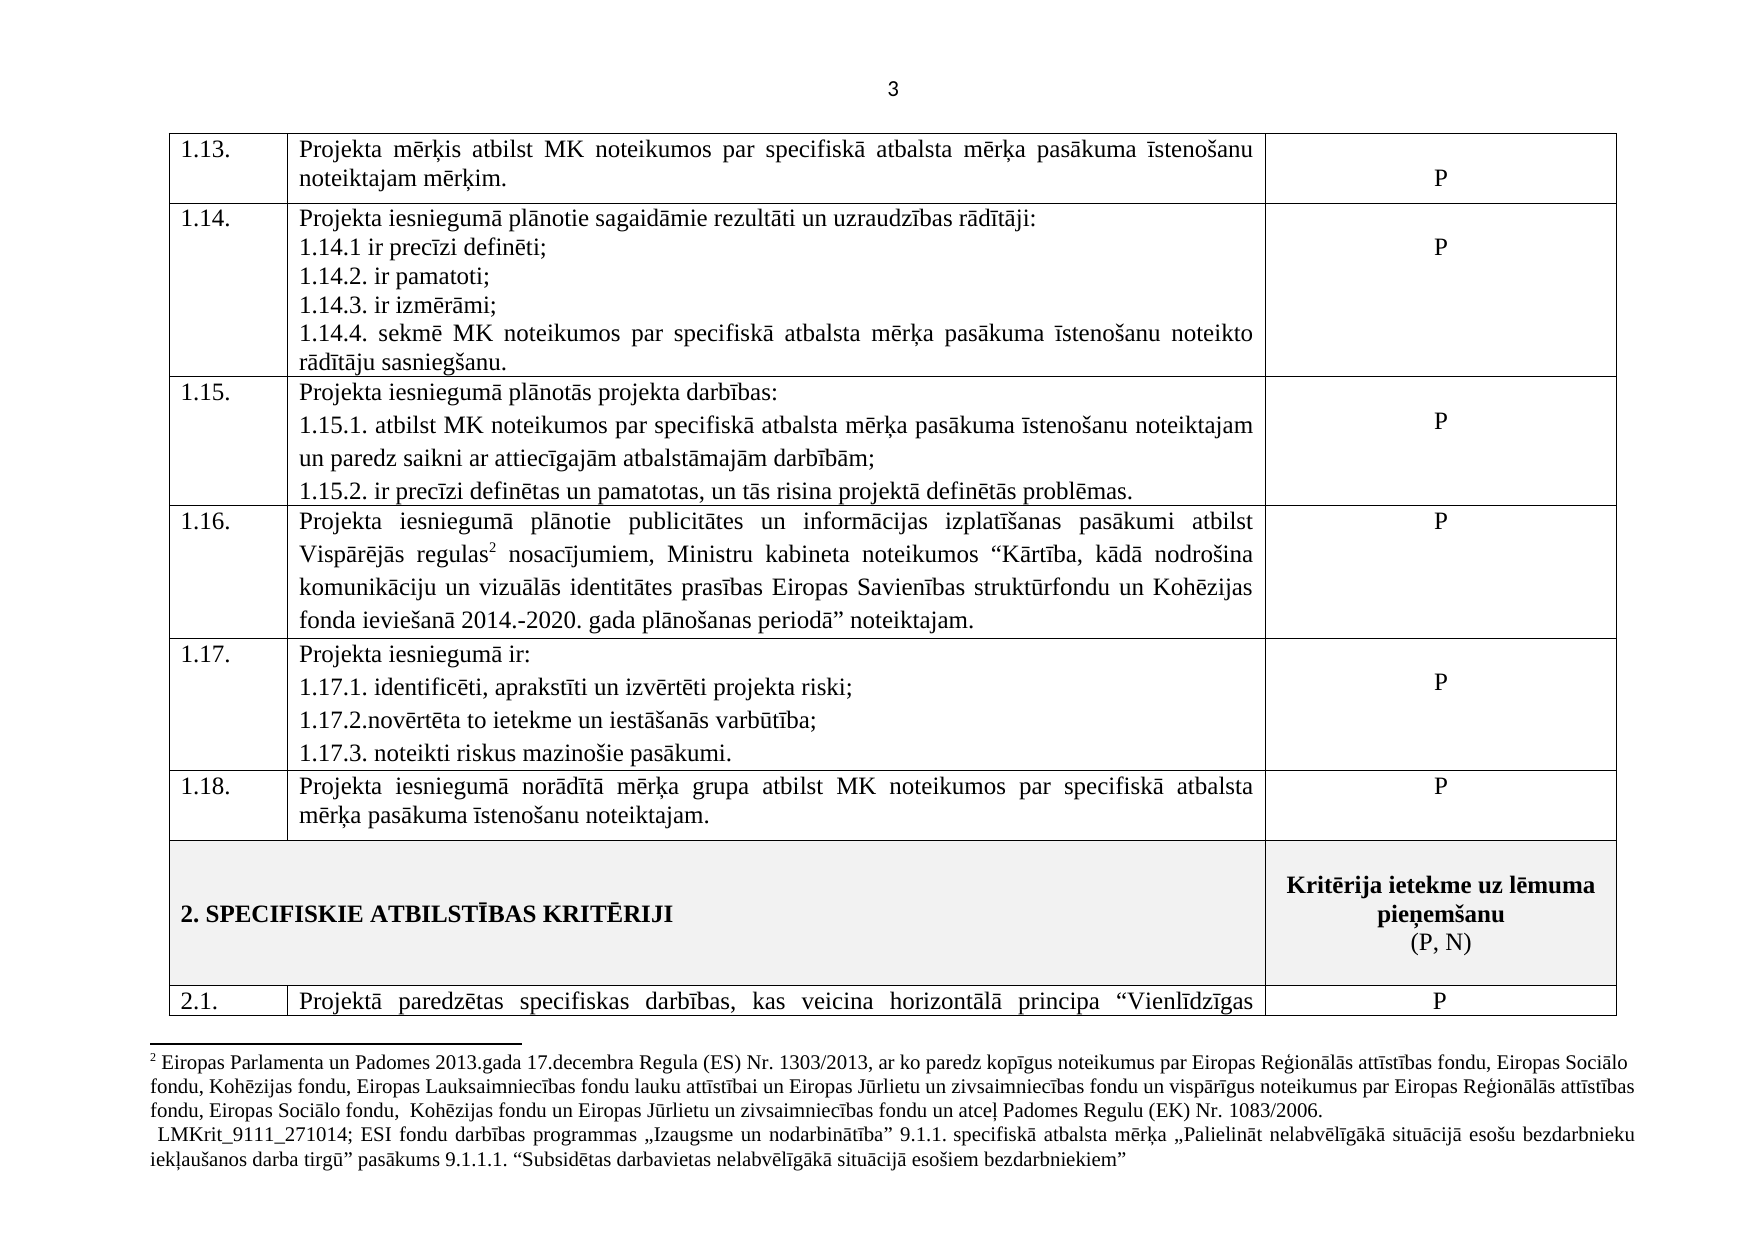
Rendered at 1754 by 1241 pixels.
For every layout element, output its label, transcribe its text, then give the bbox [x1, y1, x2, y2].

table_cell P [1266, 506, 1616, 638]
table_cell 1.15. [170, 377, 287, 505]
table_cell 1.14. [170, 204, 287, 376]
table_cell 1.18. [170, 771, 287, 840]
table_cell 2.1. [170, 986, 287, 1015]
table_cell P [1266, 639, 1616, 770]
table_cell P [1266, 377, 1616, 505]
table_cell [288, 986, 1265, 1015]
table_cell 2. SPECIFISKIE ATBILSTĪBAS KRITĒRIJI [170, 841, 1265, 985]
table_cell Kritērija ietekme uz lēmuma pieņemšanu (P, N) [1266, 841, 1616, 985]
table_cell Projekta iesniegumā norādītā mērķa grupa atbilst MK noteikumos par specifiskā atbalsta mērķa pasākuma īstenošanu noteiktajam. [288, 771, 1265, 840]
table_cell Projekta iesniegumā plānotie sagaidāmie rezultāti un uzraudzības rādītāji: 1.14.1 ir precīzi definēti; 1.14.2. ir pamatoti; 1.14.3. ir izmērāmi; 1.14.4. sekmē MK noteikumos par specifiskā atbalsta mērķa pasākuma īstenošanu noteikto rādītāju sasniegšanu. [288, 204, 1265, 376]
table_cell 1.16. [170, 506, 287, 638]
table_cell 1.17. [170, 639, 287, 770]
table_cell Projekta iesniegumā ir: 1.17.1. identificēti, aprakstīti un izvērtēti projekta riski; 1.17.2.novērtēta to ietekme un iestāšanās varbūtība; 1.17.3. noteikti riskus mazinošie pasākumi. [288, 639, 1265, 770]
table_cell P [1266, 204, 1616, 376]
table_cell P [1266, 986, 1616, 1015]
table_cell Projekta iesniegumā plānotie publicitātes un informācijas izplatīšanas pasākumi atbilst Vispārējās regulas nosacījumiem, Ministru kabineta noteikumos “Kārtība, kādā nodrošina komunikāciju un vizuālās identitātes prasības Eiropas Savienības struktūrfondu un Kohēzijas fonda ieviešanā 2014.-2020. gada plānošanas periodā” noteiktajam. [288, 506, 1265, 638]
table_cell Projekta iesniegumā plānotās projekta darbības: 1.15.1. atbilst MK noteikumos par specifiskā atbalsta mērķa pasākuma īstenošanu noteiktajam un paredz saikni ar attiecīgajām atbalstāmajām darbībām; 1.15.2. ir precīzi definētas un pamatotas, un tās risina projektā definētās problēmas. [288, 377, 1265, 505]
table_cell P [1266, 134, 1616, 202]
table_cell P [1266, 771, 1616, 840]
table_cell Projekta mērķis atbilst MK noteikumos par specifiskā atbalsta mērķa pasākuma īstenošanu noteiktajam mērķim. [288, 134, 1265, 202]
table_cell 1.13. [170, 134, 287, 202]
